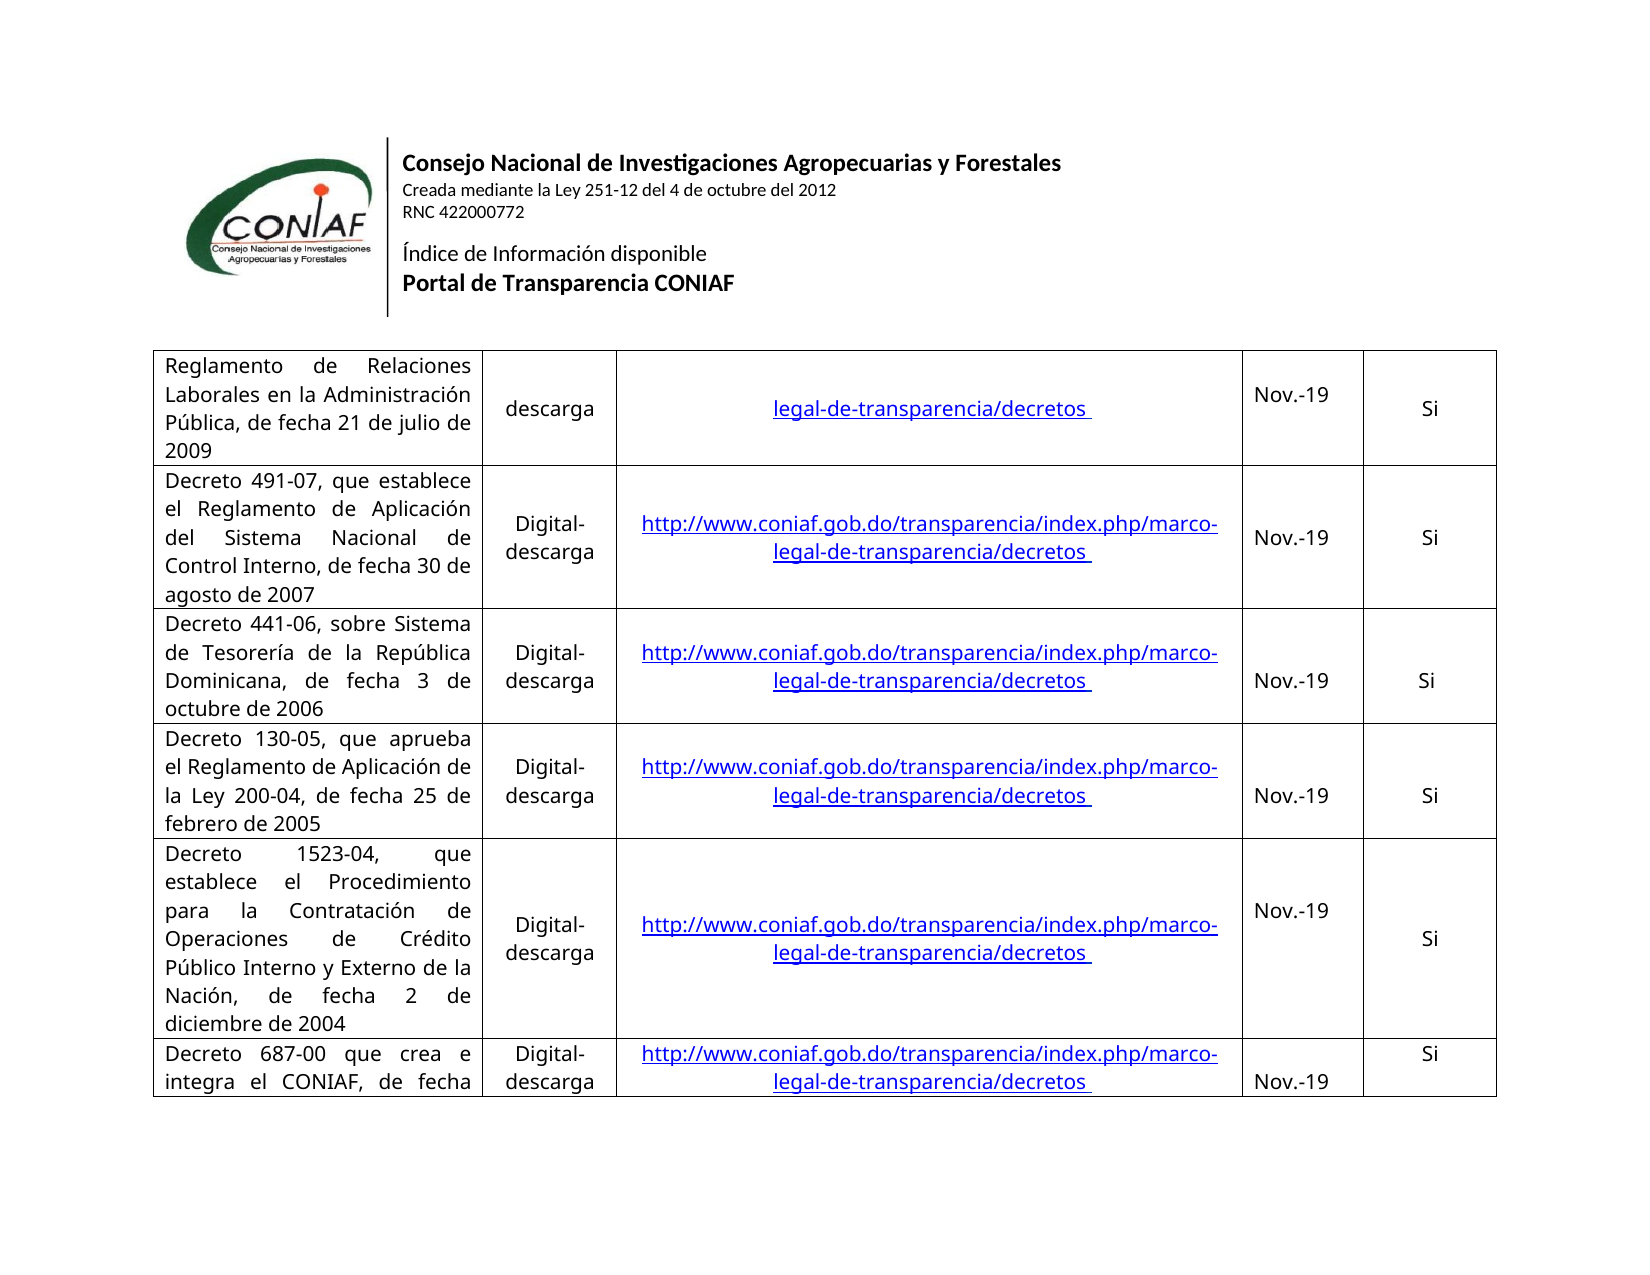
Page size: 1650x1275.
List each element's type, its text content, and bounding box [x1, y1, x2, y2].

table_cell Decreto 441-06, sobre Sistema de Tesorería de la República Dominicana, de fecha 3 de octubre de 2006 [154, 609, 482, 723]
table_cell Decreto 687-00 que crea e integra el CONIAF, de fecha septiembre de 2000 [154, 1039, 482, 1096]
table_cell Nov.-19 [1243, 466, 1363, 608]
table_cell Digital-descarga [483, 466, 616, 608]
table_cell Decreto 491-07, que establece el Reglamento de Aplicación del Sistema Nacional de Control Interno, de fecha 30 de agosto de 2007 [154, 466, 482, 608]
picture [181, 153, 375, 275]
table_cell Digital-descarga [483, 1039, 616, 1096]
table_cell Digital-descarga [483, 351, 616, 465]
table_cell Digital-descarga [483, 609, 616, 723]
table_cell http://www.coniaf.gob.do/transparencia/index.php/marco-legal-de-transparencia/decretos [617, 839, 1242, 1038]
table_cell Si [1364, 1039, 1496, 1096]
table_cell http://www.coniaf.gob.do/transparencia/index.php/marco-legal-de-transparencia/decretos [617, 466, 1242, 608]
table_cell http://www.coniaf.gob.do/transparencia/index.php/marco-legal-de-transparencia/decretos [617, 1039, 1242, 1096]
table_cell Si [1364, 609, 1496, 723]
table_cell Digital-descarga [483, 724, 616, 838]
table_cell Nov.-19 [1243, 724, 1363, 838]
table_cell http://www.coniaf.gob.do/transparencia/index.php/marco-legal-de-transparencia/decretos [617, 724, 1242, 838]
table_cell Nov.-19 [1243, 351, 1363, 465]
table_cell Digital-descarga [483, 839, 616, 1038]
table_cell Nov.-19 [1243, 1039, 1363, 1096]
table_cell http://www.coniaf.gob.do/transparencia/index.php/marco-legal-de-transparencia/decretos [617, 609, 1242, 723]
table_cell Decreto 1523-04, que establece el Procedimiento para la Contratación de Operaciones de Crédito Público Interno y Externo de la Nación, de fecha 2 de diciembre de 2004 [154, 839, 482, 1038]
table_cell Si [1364, 724, 1496, 838]
table_cell Decreto 130-05, que aprueba el Reglamento de Aplicación de la Ley 200-04, de fecha 25 de febrero de 2005 [154, 724, 482, 838]
table_cell Si [1364, 466, 1496, 608]
table_cell http://www.coniaf.gob.do/transparencia/index.php/marco-legal-de-transparencia/decretos [617, 351, 1242, 465]
table_cell Nov.-19 [1243, 839, 1363, 1038]
table_cell Nov.-19 [1243, 609, 1363, 723]
table_cell Decreto 523-09, que crea el Reglamento de Relaciones Laborales en la Administración Pública, de fecha 21 de julio de 2009 [154, 351, 482, 465]
table_cell Si [1364, 839, 1496, 1038]
table_cell Si [1364, 351, 1496, 465]
